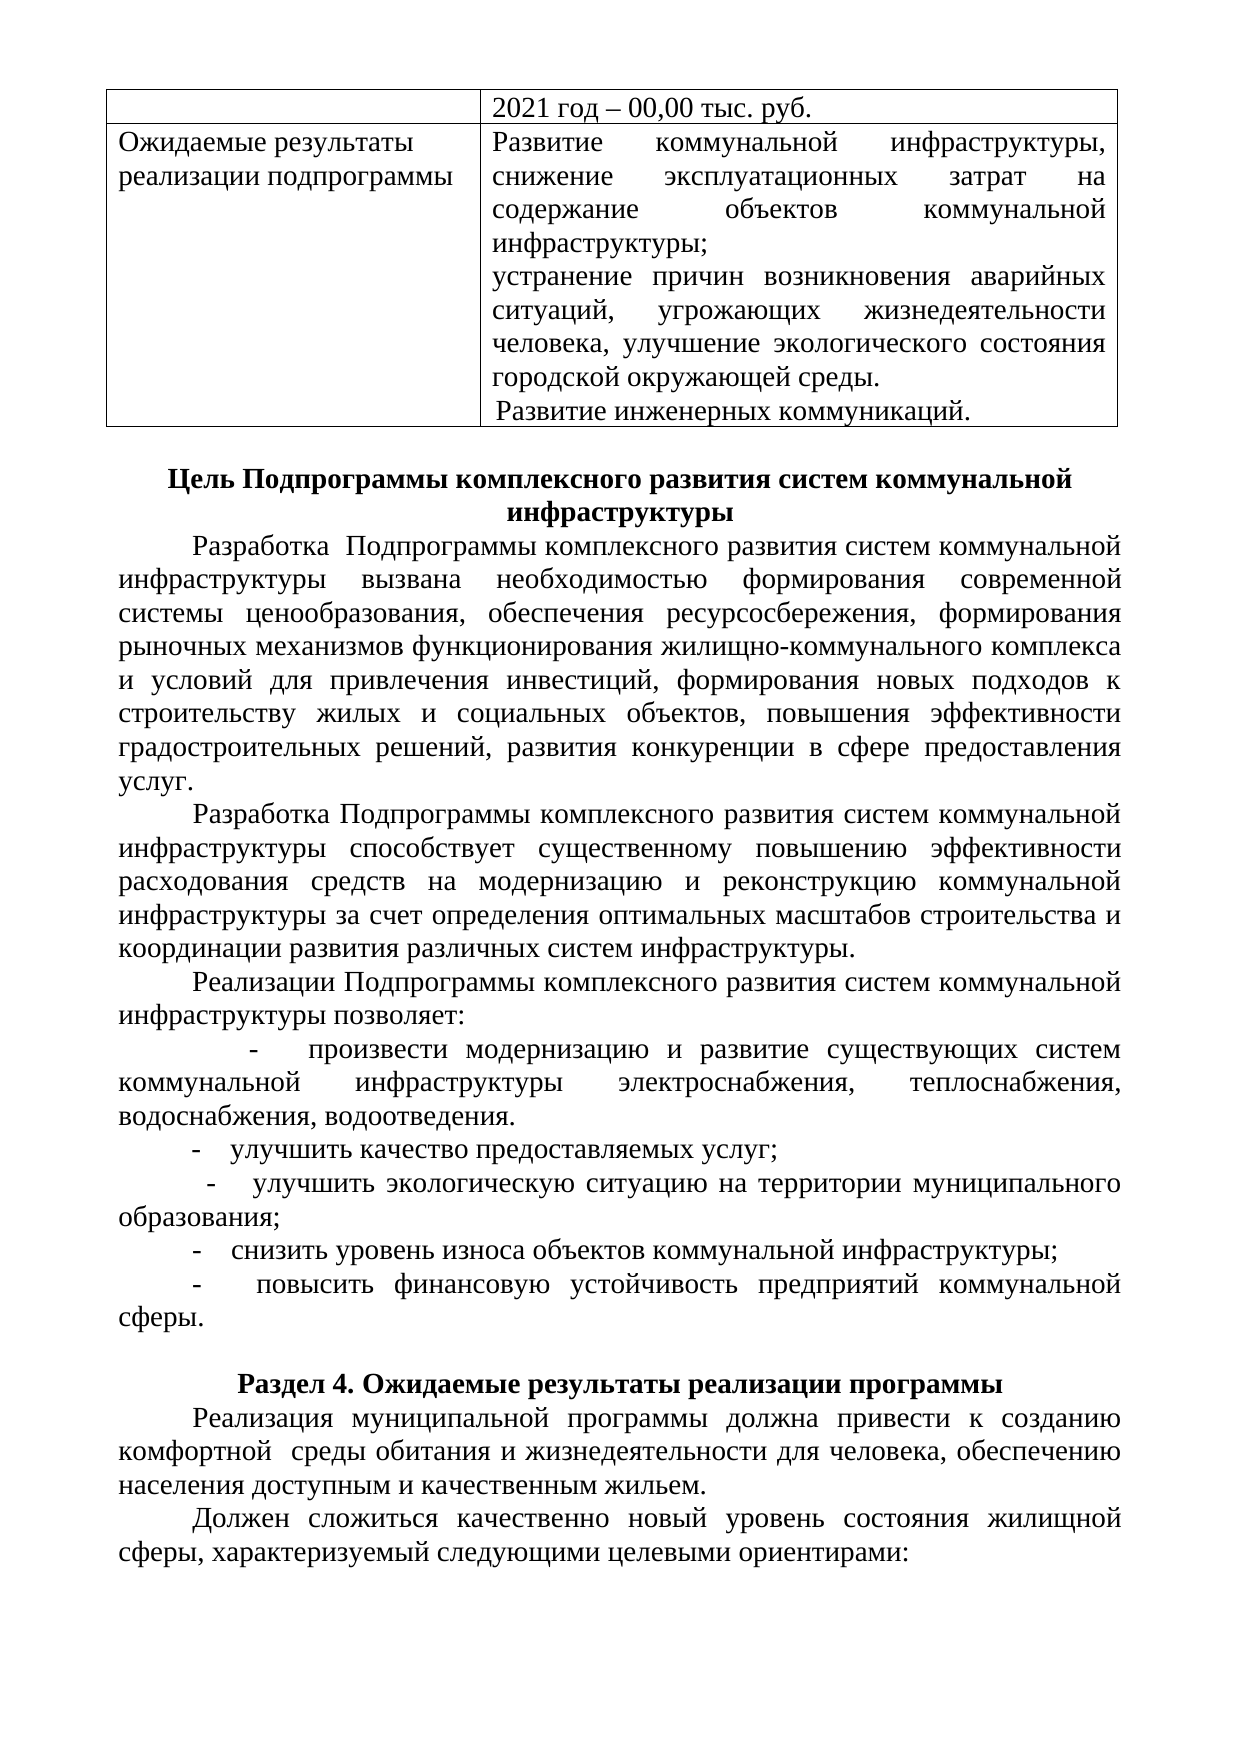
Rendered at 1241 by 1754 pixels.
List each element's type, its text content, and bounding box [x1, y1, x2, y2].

text - снизить уровень износа объектов коммунальной инфраструктуры; [118, 1232, 1122, 1266]
text - улучшить качество предоставляемых услуг; [118, 1132, 1122, 1165]
text Цель Подпрограммы комплексного развития систем коммунальной инфраструктуры [118, 461, 1122, 528]
text Разработка Подпрограммы комплексного развития систем коммунальной инфраструктуры вызвана необходимостью формирования современной системы ценообразования, обеспечения ресурсосбережения, формирования рыночных механизмов функционирования жилищно-коммунального комплекса и условий для привлечения инвестиций, формирования новых подходов к строительству жилых и социальных объектов, повышения эффективности градостроительных решений, развития конкуренции в сфере предоставления услуг. [118, 528, 1122, 796]
text Реализация муниципальной программы должна привести к созданию комфортной среды обитания и жизнедеятельности для человека, обеспечению населения доступным и качественным жильем. [118, 1400, 1122, 1501]
text - произвести модернизацию и развитие существующих систем коммунальной инфраструктуры электроснабжения, теплоснабжения, водоснабжения, водоотведения. [118, 1031, 1122, 1132]
text Раздел 4. Ожидаемые результаты реализации программы [118, 1366, 1122, 1400]
table_cell Развитие коммунальной инфраструктуры, снижение эксплуатационных затрат на содержание объектов коммунальной инфраструктуры; устранение причин возникновения аварийных ситуаций, угрожающих жизнедеятельности человека, улучшение экологического состояния городской окружающей среды. Развитие инженерных коммуникаций. [481, 124, 1117, 426]
text Разработка Подпрограммы комплексного развития систем коммунальной инфраструктуры способствует существенному повышению эффективности расходования средств на модернизацию и реконструкцию коммунальной инфраструктуры за счет определения оптимальных масштабов строительства и координации развития различных систем инфраструктуры. [118, 796, 1122, 964]
text - повысить финансовую устойчивость предприятий коммунальной сферы. [118, 1266, 1122, 1333]
text Реализации Подпрограммы комплексного развития систем коммунальной инфраструктуры позволяет: [118, 964, 1122, 1031]
table_cell Ожидаемые результаты реализации подпрограммы [107, 124, 480, 426]
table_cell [481, 90, 1117, 123]
text - улучшить экологическую ситуацию на территории муниципального образования; [118, 1165, 1122, 1232]
text Должен сложиться качественно новый уровень состояния жилищной сферы, характеризуемый следующими целевыми ориентирами: [118, 1501, 1122, 1568]
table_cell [107, 90, 480, 123]
